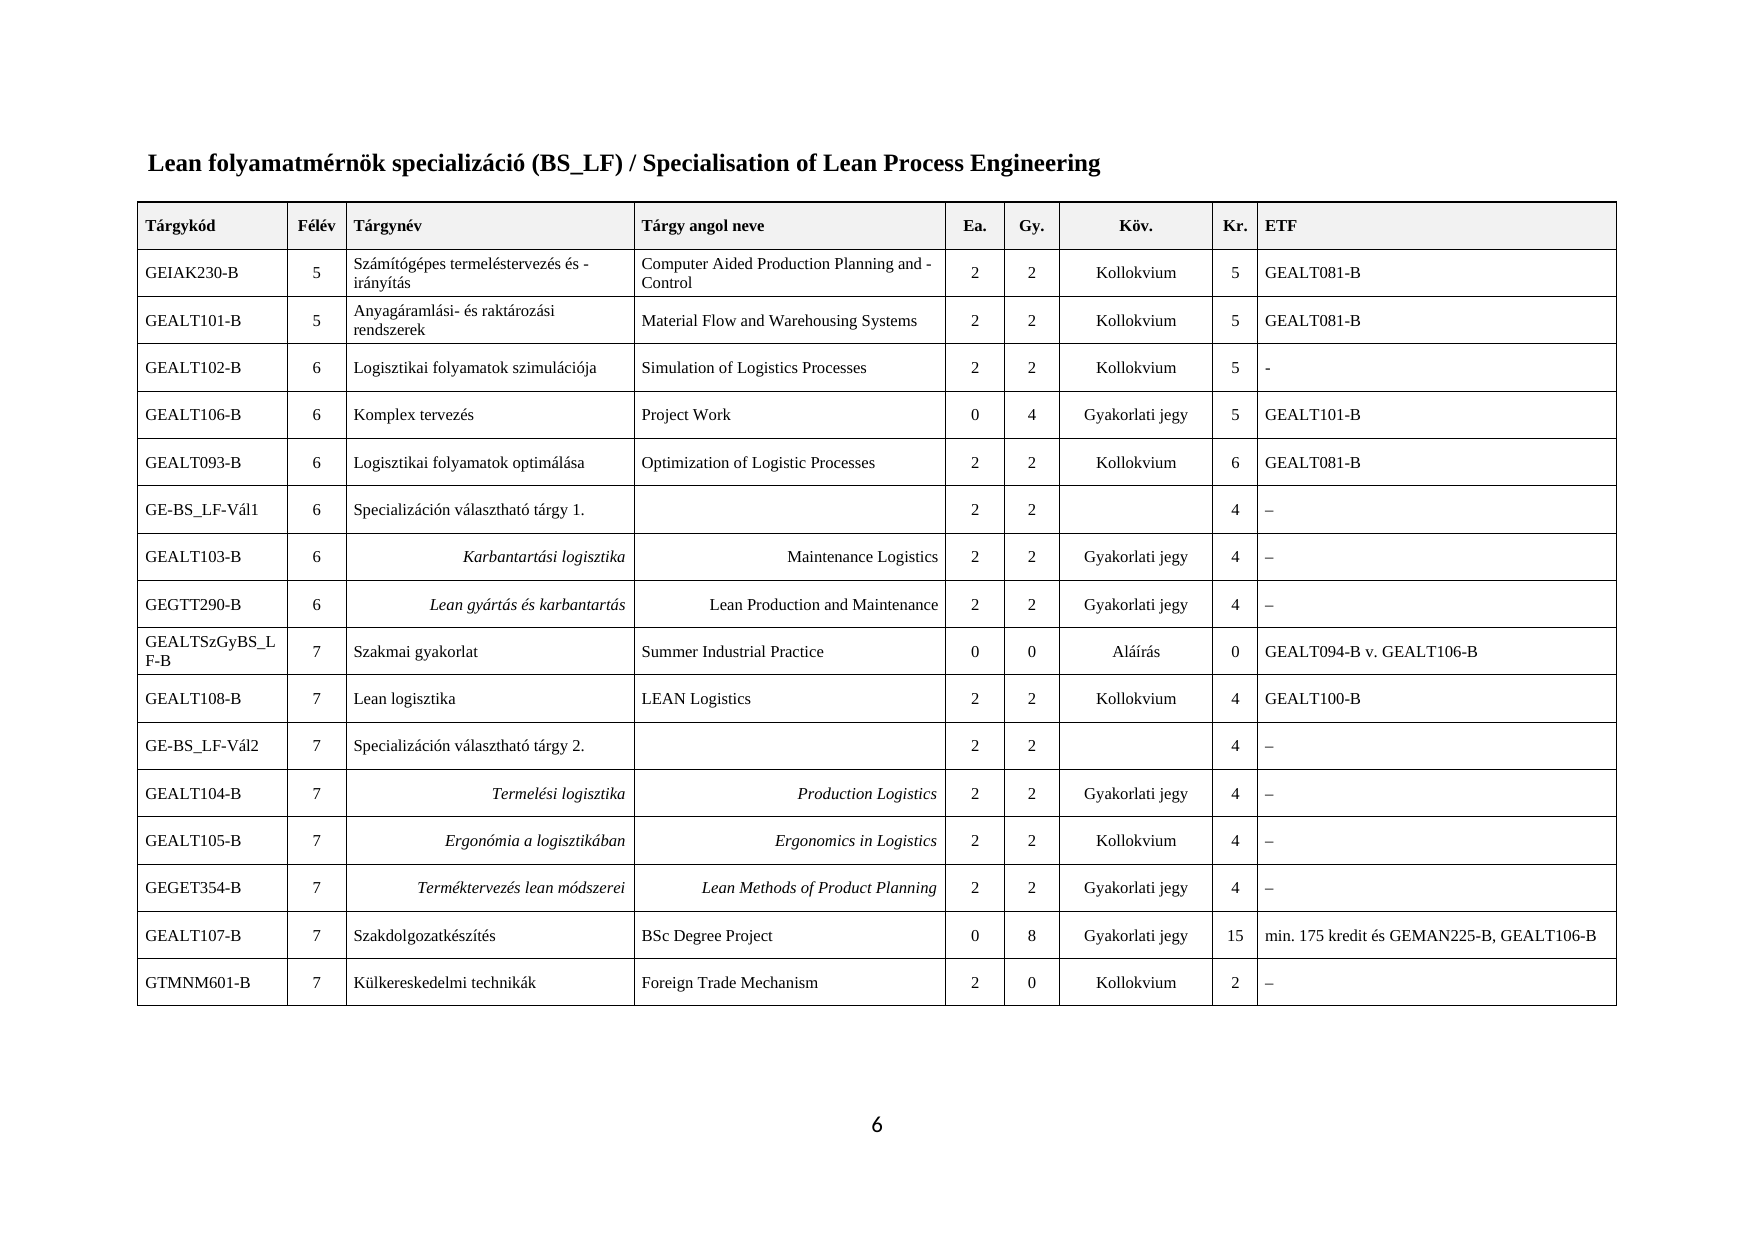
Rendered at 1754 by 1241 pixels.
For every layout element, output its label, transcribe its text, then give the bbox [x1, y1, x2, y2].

table_cell 2 [946, 675, 1004, 722]
table_cell Lean Methods of Product Planning [635, 865, 945, 911]
table_cell 2 [946, 817, 1004, 863]
table_cell [1060, 723, 1212, 769]
table_cell Gyakorlati jegy [1060, 581, 1212, 627]
table_cell 2 [1005, 770, 1059, 816]
table_cell 2 [946, 723, 1004, 769]
table_cell 7 [288, 675, 346, 722]
table_cell Aláírás [1060, 628, 1212, 674]
table_cell 4 [1213, 581, 1257, 627]
table_cell GEALT107-B [138, 912, 287, 958]
table_cell Specializáción választható tárgy 1. [347, 486, 634, 532]
table_cell [1060, 486, 1212, 532]
table_cell 7 [288, 865, 346, 911]
table_cell 6 [288, 439, 346, 485]
table_cell 2 [946, 439, 1004, 485]
table_cell Summer Industrial Practice [635, 628, 945, 674]
table_cell Specializáción választható tárgy 2. [347, 723, 634, 769]
table_cell 2 [946, 486, 1004, 532]
table_cell 4 [1213, 865, 1257, 911]
table_cell GEALTSzGyBS_LF-B [138, 628, 287, 674]
table_cell Kollokvium [1060, 250, 1212, 296]
table_cell GEIAK230-B [138, 250, 287, 296]
table_cell 7 [288, 628, 346, 674]
table_cell GEALT081-B [1258, 297, 1616, 343]
table_cell – [1258, 581, 1616, 627]
table_cell GTMNM601-B [138, 959, 287, 1005]
table_cell min. 175 kredit és GEMAN225-B, GEALT106-B [1258, 912, 1616, 958]
table_cell Komplex tervezés [347, 392, 634, 438]
table_cell Lean logisztika [347, 675, 634, 722]
table_cell 0 [946, 912, 1004, 958]
table_cell Külkereskedelmi technikák [347, 959, 634, 1005]
table_header Kr. [1213, 203, 1257, 249]
table_cell 5 [288, 297, 346, 343]
table_cell Kollokvium [1060, 297, 1212, 343]
table_cell Lean Production and Maintenance [635, 581, 945, 627]
table_cell Production Logistics [635, 770, 945, 816]
table_cell Lean gyártás és karbantartás [347, 581, 634, 627]
table_cell 7 [288, 723, 346, 769]
table_cell 2 [1213, 959, 1257, 1005]
table_cell Project Work [635, 392, 945, 438]
table_cell 0 [1213, 628, 1257, 674]
table_header Félév [288, 203, 346, 249]
table_cell 0 [946, 392, 1004, 438]
table_cell Kollokvium [1060, 959, 1212, 1005]
table_cell GEALT103-B [138, 534, 287, 580]
table_cell Gyakorlati jegy [1060, 392, 1212, 438]
table_cell BSc Degree Project [635, 912, 945, 958]
table_cell Ergonómia a logisztikában [347, 817, 634, 863]
table_cell 5 [1213, 392, 1257, 438]
table_cell 6 [288, 344, 346, 391]
table_cell 8 [1005, 912, 1059, 958]
table_cell GEALT081-B [1258, 439, 1616, 485]
table_cell 0 [1005, 959, 1059, 1005]
table_cell LEAN Logistics [635, 675, 945, 722]
table_cell Számítógépes termeléstervezés és -irányítás [347, 250, 634, 296]
table_cell 2 [946, 297, 1004, 343]
table_cell 2 [946, 344, 1004, 391]
table_cell 6 [288, 581, 346, 627]
table_header Gy. [1005, 203, 1059, 249]
table_header Tárgynév [347, 203, 634, 249]
table_cell Gyakorlati jegy [1060, 912, 1212, 958]
table_cell 2 [1005, 534, 1059, 580]
table_cell 4 [1213, 534, 1257, 580]
table_cell 2 [1005, 817, 1059, 863]
table_cell Logisztikai folyamatok optimálása [347, 439, 634, 485]
table_cell 5 [288, 250, 346, 296]
table_cell GEALT102-B [138, 344, 287, 391]
table_cell 4 [1213, 723, 1257, 769]
table_cell – [1258, 486, 1616, 532]
table_cell 2 [1005, 439, 1059, 485]
table_cell 4 [1213, 770, 1257, 816]
table_cell Material Flow and Warehousing Systems [635, 297, 945, 343]
table_cell [635, 723, 945, 769]
table_cell Simulation of Logistics Processes [635, 344, 945, 391]
table_cell 2 [1005, 344, 1059, 391]
table_cell – [1258, 534, 1616, 580]
table_cell Optimization of Logistic Processes [635, 439, 945, 485]
table_cell 5 [1213, 344, 1257, 391]
table_cell GEGTT290-B [138, 581, 287, 627]
table_cell Terméktervezés lean módszerei [347, 865, 634, 911]
table_cell – [1258, 723, 1616, 769]
table_cell 4 [1213, 675, 1257, 722]
table_cell 6 [288, 534, 346, 580]
table_cell GEALT101-B [1258, 392, 1616, 438]
table_cell 4 [1213, 486, 1257, 532]
text Lean folyamatmérnök specializáció (BS_LF) / Specialisation of Lean Process Engineering [148, 148, 1606, 176]
table_cell 15 [1213, 912, 1257, 958]
table_cell 6 [288, 486, 346, 532]
table_cell - [1258, 344, 1616, 391]
table_cell 5 [1213, 250, 1257, 296]
table_cell Gyakorlati jegy [1060, 770, 1212, 816]
table_cell Szakmai gyakorlat [347, 628, 634, 674]
table_cell 2 [1005, 486, 1059, 532]
table_cell Logisztikai folyamatok szimulációja [347, 344, 634, 391]
table_cell Computer Aided Production Planning and -Control [635, 250, 945, 296]
table_cell GEALT093-B [138, 439, 287, 485]
table_cell 2 [1005, 297, 1059, 343]
table_cell 2 [1005, 581, 1059, 627]
table_cell 2 [946, 250, 1004, 296]
table_header Köv. [1060, 203, 1212, 249]
table_cell 2 [1005, 675, 1059, 722]
table_cell GEALT108-B [138, 675, 287, 722]
table_header Tárgy angol neve [635, 203, 945, 249]
table_cell 0 [946, 628, 1004, 674]
table_cell 2 [946, 959, 1004, 1005]
table_cell Ergonomics in Logistics [635, 817, 945, 863]
table_cell Kollokvium [1060, 675, 1212, 722]
table_cell 0 [1005, 628, 1059, 674]
table_cell – [1258, 865, 1616, 911]
table_cell 2 [1005, 723, 1059, 769]
table_cell – [1258, 770, 1616, 816]
table_cell 4 [1213, 817, 1257, 863]
table_cell Gyakorlati jegy [1060, 534, 1212, 580]
table_cell GE-BS_LF-Vál1 [138, 486, 287, 532]
table_cell – [1258, 817, 1616, 863]
table_cell GEALT100-B [1258, 675, 1616, 722]
table_cell GEALT101-B [138, 297, 287, 343]
table_cell 7 [288, 959, 346, 1005]
table_cell Karbantartási logisztika [347, 534, 634, 580]
table_cell Maintenance Logistics [635, 534, 945, 580]
table_header ETF [1258, 203, 1616, 249]
table_cell Termelési logisztika [347, 770, 634, 816]
table_cell Kollokvium [1060, 817, 1212, 863]
table_cell 4 [1005, 392, 1059, 438]
table_cell 2 [1005, 250, 1059, 296]
table_cell 5 [1213, 297, 1257, 343]
table_cell 6 [288, 392, 346, 438]
table_cell 7 [288, 817, 346, 863]
table_cell Foreign Trade Mechanism [635, 959, 945, 1005]
table_cell 6 [1213, 439, 1257, 485]
table_cell 2 [1005, 865, 1059, 911]
table_cell 2 [946, 581, 1004, 627]
table_cell [635, 486, 945, 532]
table_cell Kollokvium [1060, 439, 1212, 485]
table_cell 2 [946, 534, 1004, 580]
table_cell GEALT081-B [1258, 250, 1616, 296]
table_cell 2 [946, 865, 1004, 911]
table_cell GEALT104-B [138, 770, 287, 816]
table_cell Szakdolgozatkészítés [347, 912, 634, 958]
table_cell GEALT094-B v. GEALT106-B [1258, 628, 1616, 674]
table_header Tárgykód [138, 203, 287, 249]
table_cell Anyagáramlási- és raktározási rendszerek [347, 297, 634, 343]
table_cell 7 [288, 912, 346, 958]
table_cell GEALT105-B [138, 817, 287, 863]
table_cell GE-BS_LF-Vál2 [138, 723, 287, 769]
table_header Ea. [946, 203, 1004, 249]
table_cell – [1258, 959, 1616, 1005]
table_cell 2 [946, 770, 1004, 816]
table_cell GEALT106-B [138, 392, 287, 438]
table_cell GEGET354-B [138, 865, 287, 911]
table_cell Gyakorlati jegy [1060, 865, 1212, 911]
table_cell Kollokvium [1060, 344, 1212, 391]
table_cell 7 [288, 770, 346, 816]
